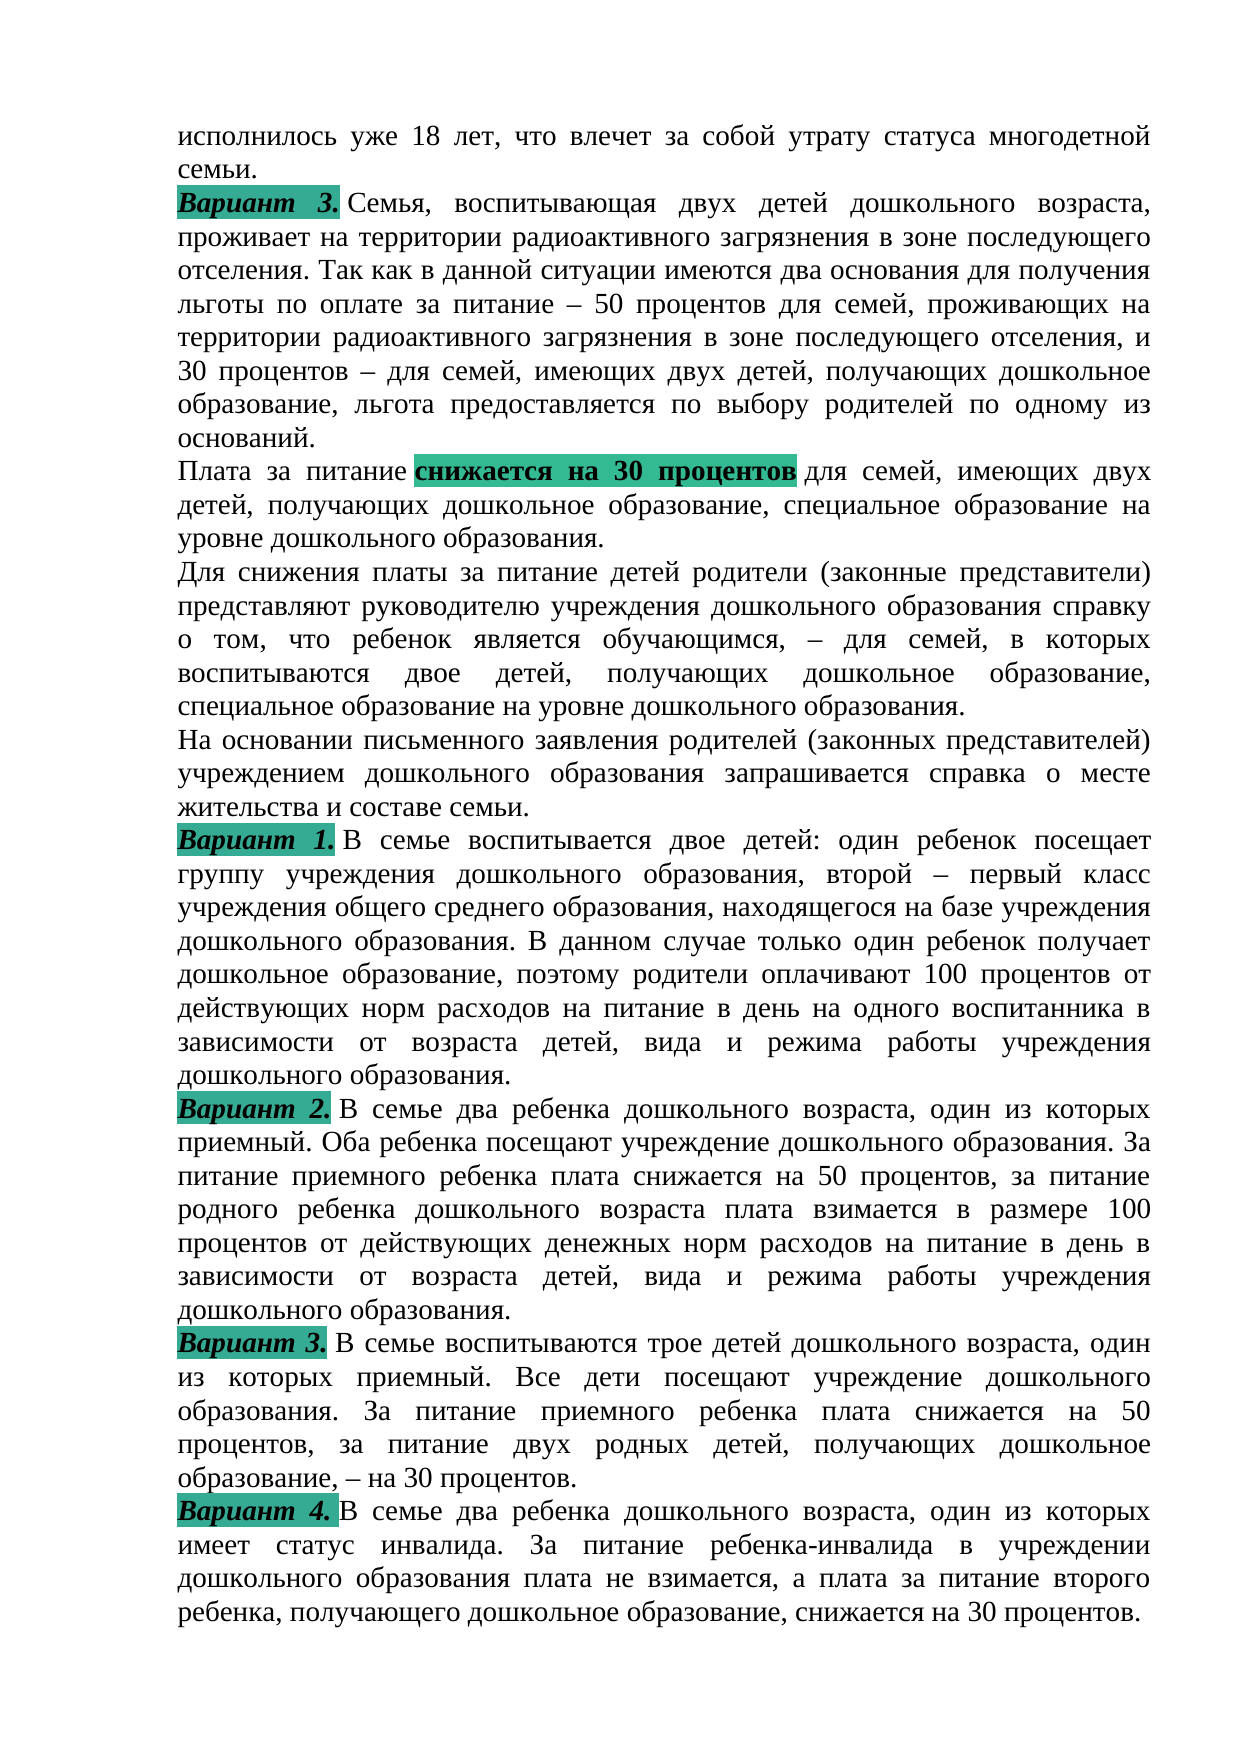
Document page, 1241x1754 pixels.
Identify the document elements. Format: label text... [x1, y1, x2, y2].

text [177, 118, 1152, 185]
text Вариант 3. Семья, воспитывающая двух детей дошкольного возраста, проживает на территории радиоактивного загрязнения в зоне последующего отселения. Так как в данной ситуации имеются два основания для получения льготы по оплате за питание – 50 процентов для семей, проживающих на территории радиоактивного загрязнения в зоне последующего отселения, и 30 процентов – для семей, имеющих двух детей, получающих дошкольное образование, льгота предоставляется по выбору родителей по одному из оснований. [177, 185, 1152, 453]
text Вариант 3. В семье воспитываются трое детей дошкольного возраста, один из которых приемный. Все дети посещают учреждение дошкольного образования. За питание приемного ребенка плата снижается на 50 процентов, за питание двух родных детей, получающих дошкольное образование, – на 30 процентов. [177, 1326, 1152, 1493]
text Плата за питание снижается на 30 процентов для семей, имеющих двух детей, получающих дошкольное образование, специальное образование на уровне дошкольного образования. [177, 453, 1152, 554]
text Вариант 2. В семье два ребенка дошкольного возраста, один из которых приемный. Оба ребенка посещают учреждение дошкольного образования. За питание приемного ребенка плата снижается на 50 процентов, за питание родного ребенка дошкольного возраста плата взимается в размере 100 процентов от действующих денежных норм расходов на питание в день в зависимости от возраста детей, вида и режима работы учреждения дошкольного образования. [177, 1091, 1152, 1326]
text Вариант 4. В семье два ребенка дошкольного возраста, один из которых имеет статус инвалида. За питание ребенка-инвалида в учреждении дошкольного образования плата не взимается, а плата за питание второго ребенка, получающего дошкольное образование, снижается на 30 процентов. [177, 1493, 1152, 1627]
text На основании письменного заявления родителей (законных представителей) учреждением дошкольного образования запрашивается справка о месте жительства и составе семьи. [177, 722, 1152, 822]
text Для снижения платы за питание детей родители (законные представители) представляют руководителю учреждения дошкольного образования справку о том, что ребенок является обучающимся, – для семей, в которых воспитываются двое детей, получающих дошкольное образование, специальное образование на уровне дошкольного образования. [177, 554, 1152, 722]
text Вариант 1. В семье воспитывается двое детей: один ребенок посещает группу учреждения дошкольного образования, второй – первый класс учреждения общего среднего образования, находящегося на базе учреждения дошкольного образования. В данном случае только один ребенок получает дошкольное образование, поэтому родители оплачивают 100 процентов от действующих норм расходов на питание в день на одного воспитанника в зависимости от возраста детей, вида и режима работы учреждения дошкольного образования. [177, 822, 1152, 1091]
